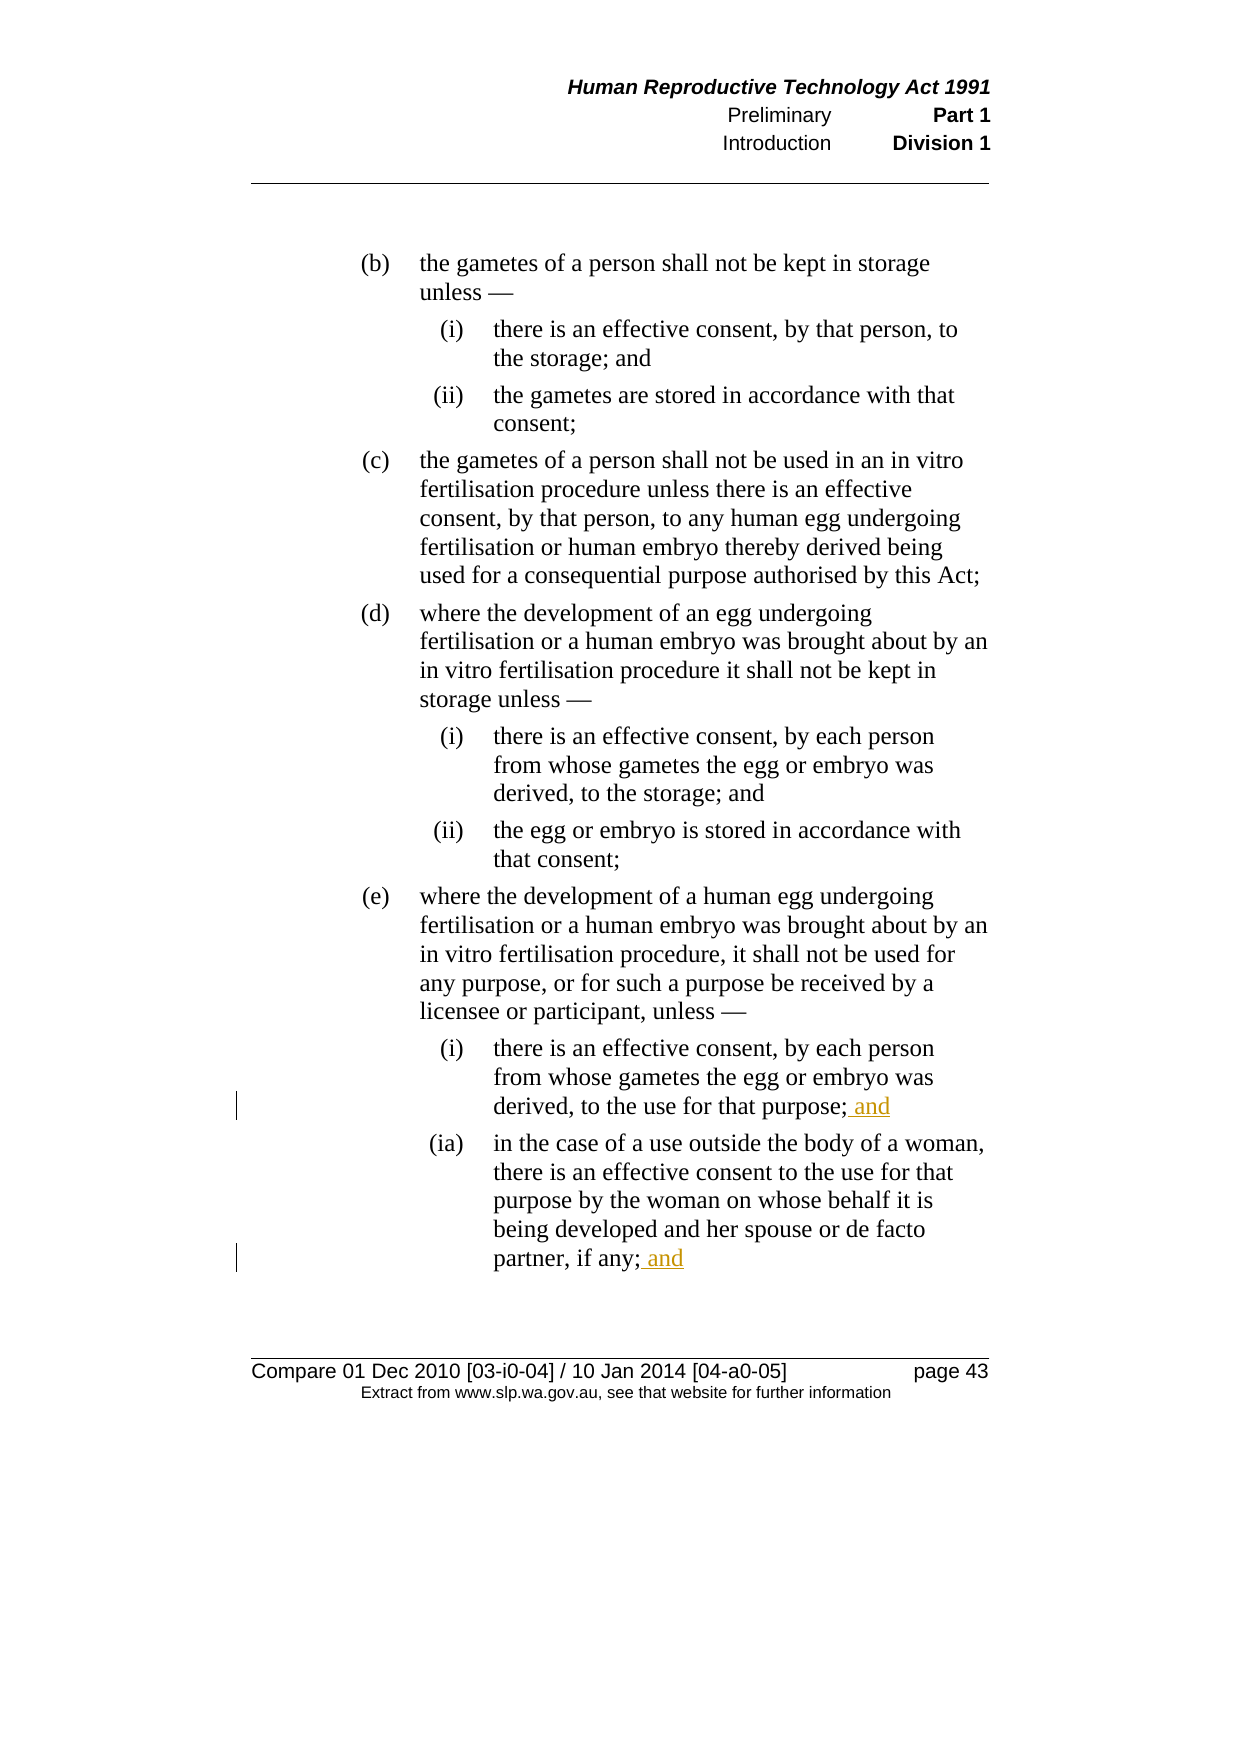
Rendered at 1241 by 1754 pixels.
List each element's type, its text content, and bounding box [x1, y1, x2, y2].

text (ia) in the case of a use outside the body of a woman, there is an effective consent to the use for that purpose by the woman on whose behalf it is being developed and her spouse or de facto partner, if any; [251, 1128, 989, 1272]
text (e) where the development of a human egg undergoing fertilisation or a human embryo was brought about by an in vitro fertilisation procedure, it shall not be used for any purpose, or for such a purpose be received by a licensee or participant, unless — [251, 881, 989, 1025]
text (c) the gametes of a person shall not be used in an in vitro fertilisation procedure unless there is an effective consent, by that person, to any human egg undergoing fertilisation or human embryo thereby derived being used for a consequential purpose authorised by this Act; [251, 446, 989, 589]
text (i) there is an effective consent, by that person, to the storage; and [251, 314, 989, 371]
text (ii) the egg or embryo is stored in accordance with that consent; [251, 816, 989, 873]
text (i) there is an effective consent, by each person from whose gametes the egg or embryo was derived, to the use for that purpose; [251, 1033, 989, 1120]
text (i) there is an effective consent, by each person from whose gametes the egg or embryo was derived, to the storage; and [251, 721, 989, 807]
text (b) the gametes of a person shall not be kept in storage unless — [251, 248, 989, 306]
text (d) where the development of an egg undergoing fertilisation or a human embryo was brought about by an in vitro fertilisation procedure it shall not be kept in storage unless — [251, 598, 989, 713]
text (ii) the gametes are stored in accordance with that consent; [251, 380, 989, 437]
